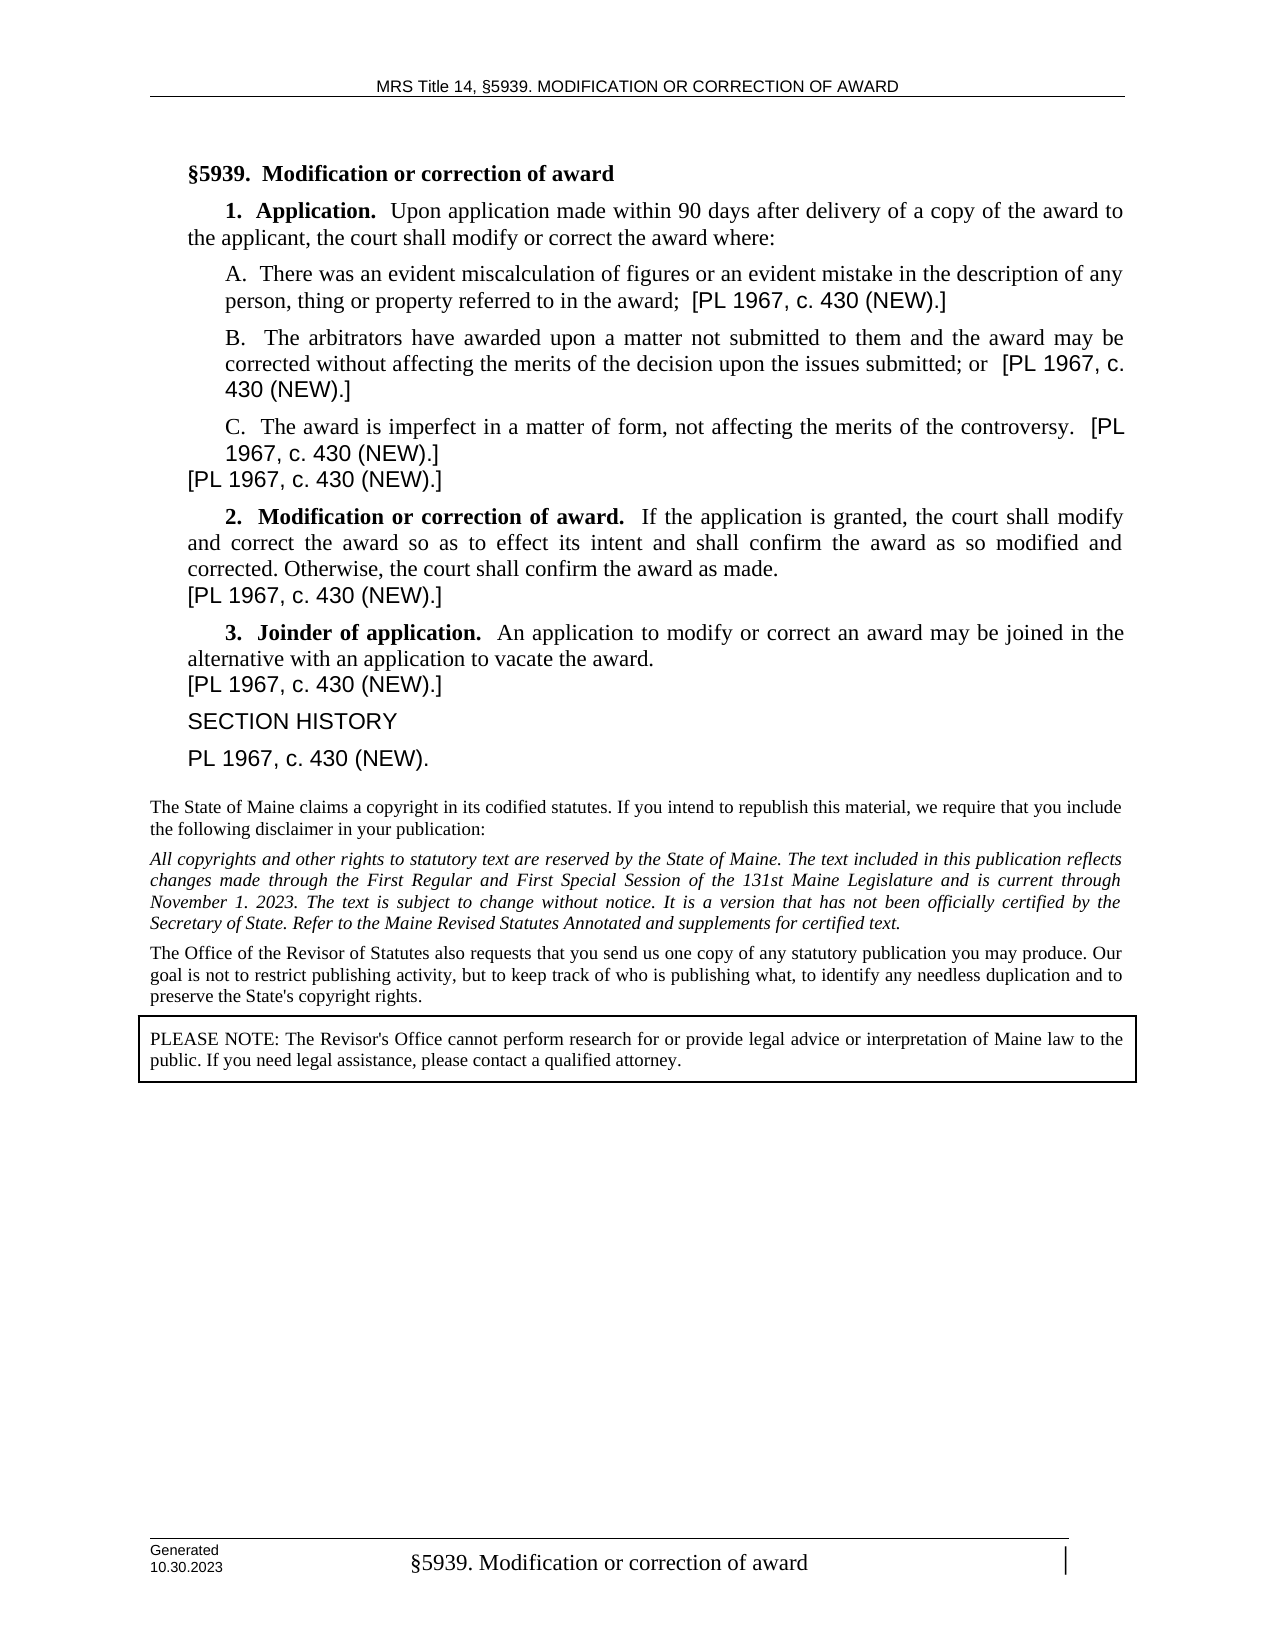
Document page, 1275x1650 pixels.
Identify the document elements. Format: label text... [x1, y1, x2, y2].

text C. The award is imperfect in a matter of form, not affecting the merits of the controversy. [PL 1967, c. 430 (NEW).] [225, 413, 1125, 466]
text A. There was an evident miscalculation of figures or an evident mistake in the description of any person, thing or property referred to in the award; [PL 1967, c. 430 (NEW).] [225, 260, 1125, 313]
text The State of Maine claims a copyright in its codified statutes. If you intend to republish this material, we require that you include the following disclaimer in your publication: [150, 796, 1125, 839]
text 2. Modification or correction of award. If the application is granted, the court shall modify and correct the award so as to effect its intent and shall confirm the award as so modified and corrected. Otherwise, the court shall confirm the award as made. [187, 503, 1125, 582]
text PLEASE NOTE: The Revisor's Office cannot perform research for or provide legal advice or interpretation of Maine law to the public. If you need legal assistance, please contact a qualified attorney. [140, 1017, 1135, 1081]
text The Office of the Revisor of Statutes also requests that you send us one copy of any statutory publication you may produce. Our goal is not to restrict publishing activity, but to keep track of who is publishing what, to identify any needless duplication and to preserve the State's copyright rights. [150, 942, 1125, 1007]
text [PL 1967, c. 430 (NEW).] [187, 466, 1125, 492]
text B. The arbitrators have awarded upon a matter not submitted to them and the award may be corrected without affecting the merits of the decision upon the issues submitted; or [PL 1967, c. 430 (NEW).] [225, 323, 1125, 403]
text [PL 1967, c. 430 (NEW).] [187, 671, 1125, 698]
text [PL 1967, c. 430 (NEW).] [187, 582, 1125, 608]
text §5939. Modification or correction of award [187, 160, 1125, 187]
text SECTION HISTORY [187, 708, 1125, 734]
text PL 1967, c. 430 (NEW). [187, 745, 1125, 771]
text 1. Application. Upon application made within 90 days after delivery of a copy of the award to the applicant, the court shall modify or correct the award where: [187, 197, 1125, 250]
text 3. Joinder of application. An application to modify or correct an award may be joined in the alternative with an application to vacate the award. [187, 618, 1125, 671]
text All copyrights and other rights to statutory text are reserved by the State of Maine. The text included in this publication reflects changes made through the First Regular and First Special Session of the 131st Maine Legislature and is current through November 1. 2023 . The text is subject to change without notice. It is a version that has not been officially certified by the Secretary of State. Refer to the Maine Revised Statutes Annotated and supplements for certified text. [150, 848, 1125, 934]
